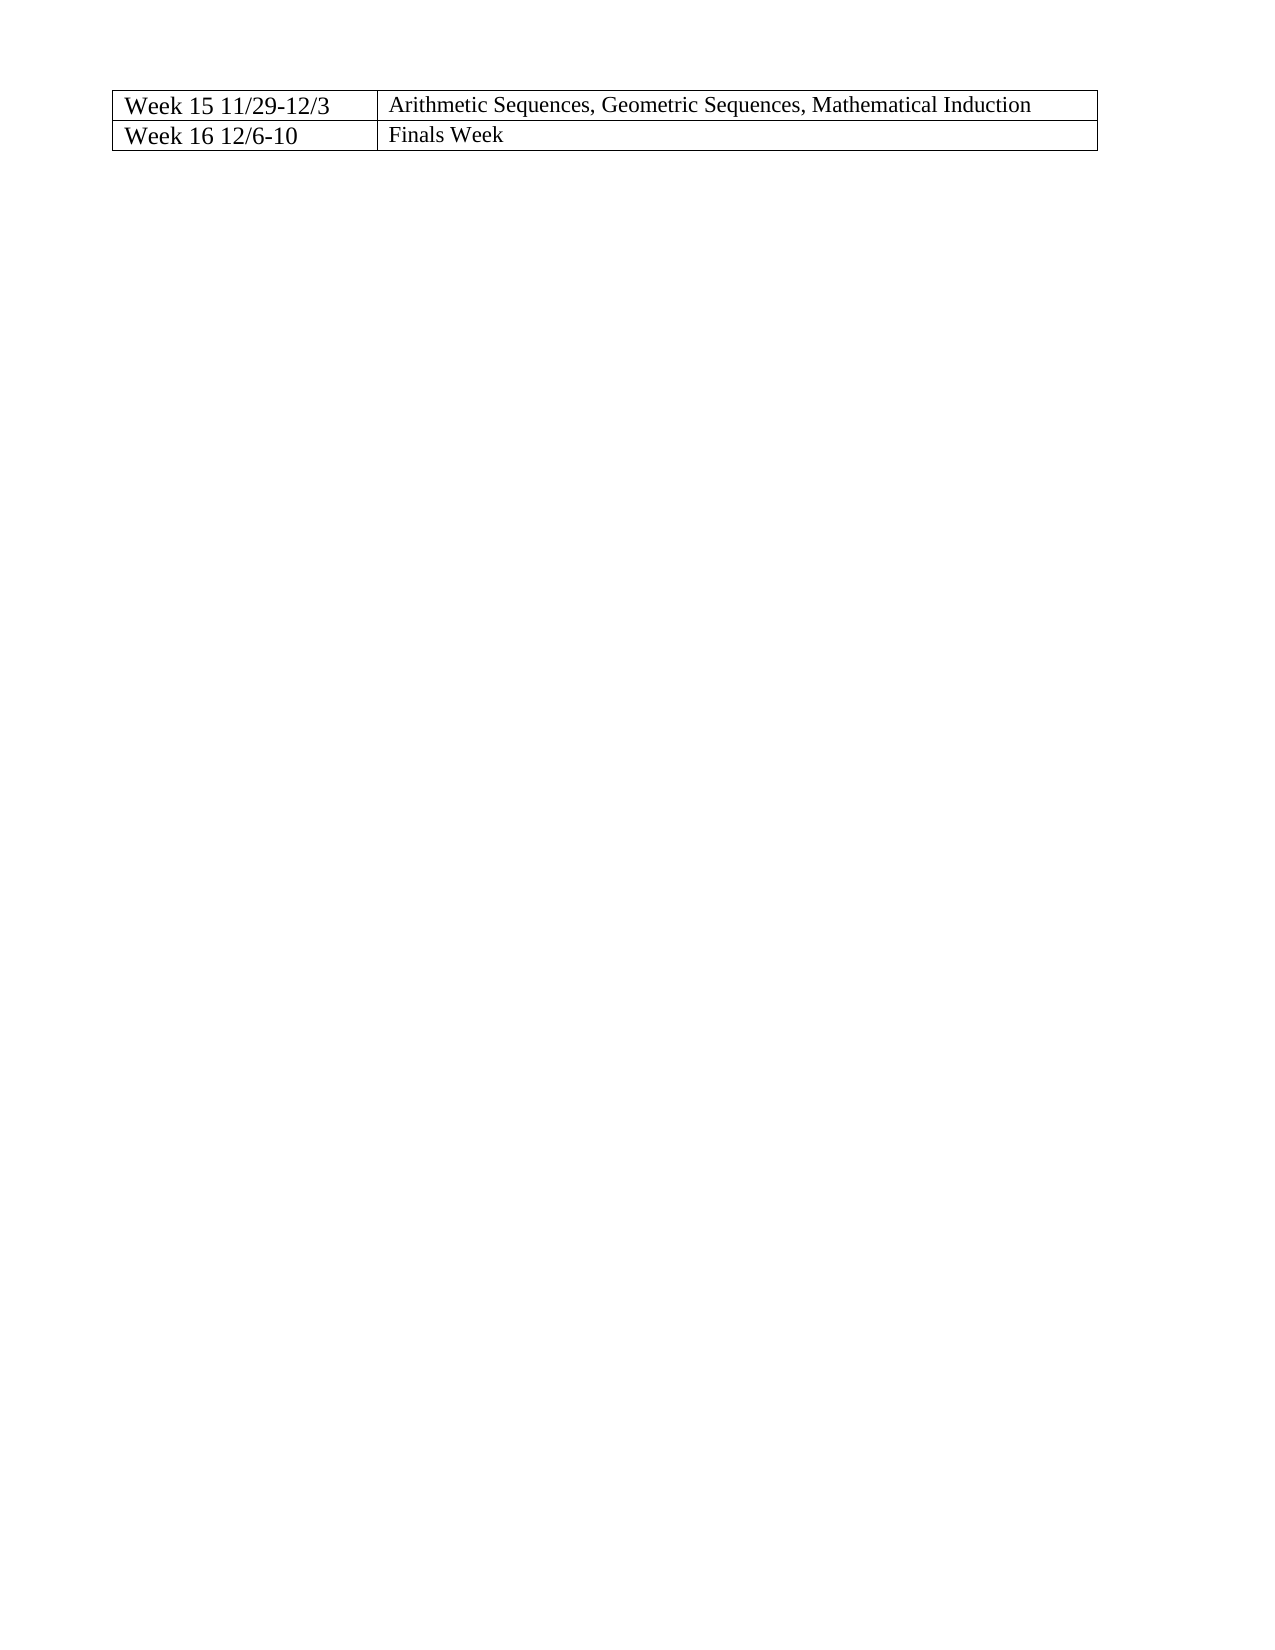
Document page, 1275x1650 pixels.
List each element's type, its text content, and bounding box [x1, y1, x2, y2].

table_cell Finals Week [378, 121, 1097, 149]
table_cell Week 15 11/29-12/3 [113, 91, 377, 120]
table_cell Week 16 12/6-10 [113, 121, 377, 149]
table_cell Arithmetic Sequences, Geometric Sequences, Mathematical Induction [378, 91, 1097, 120]
